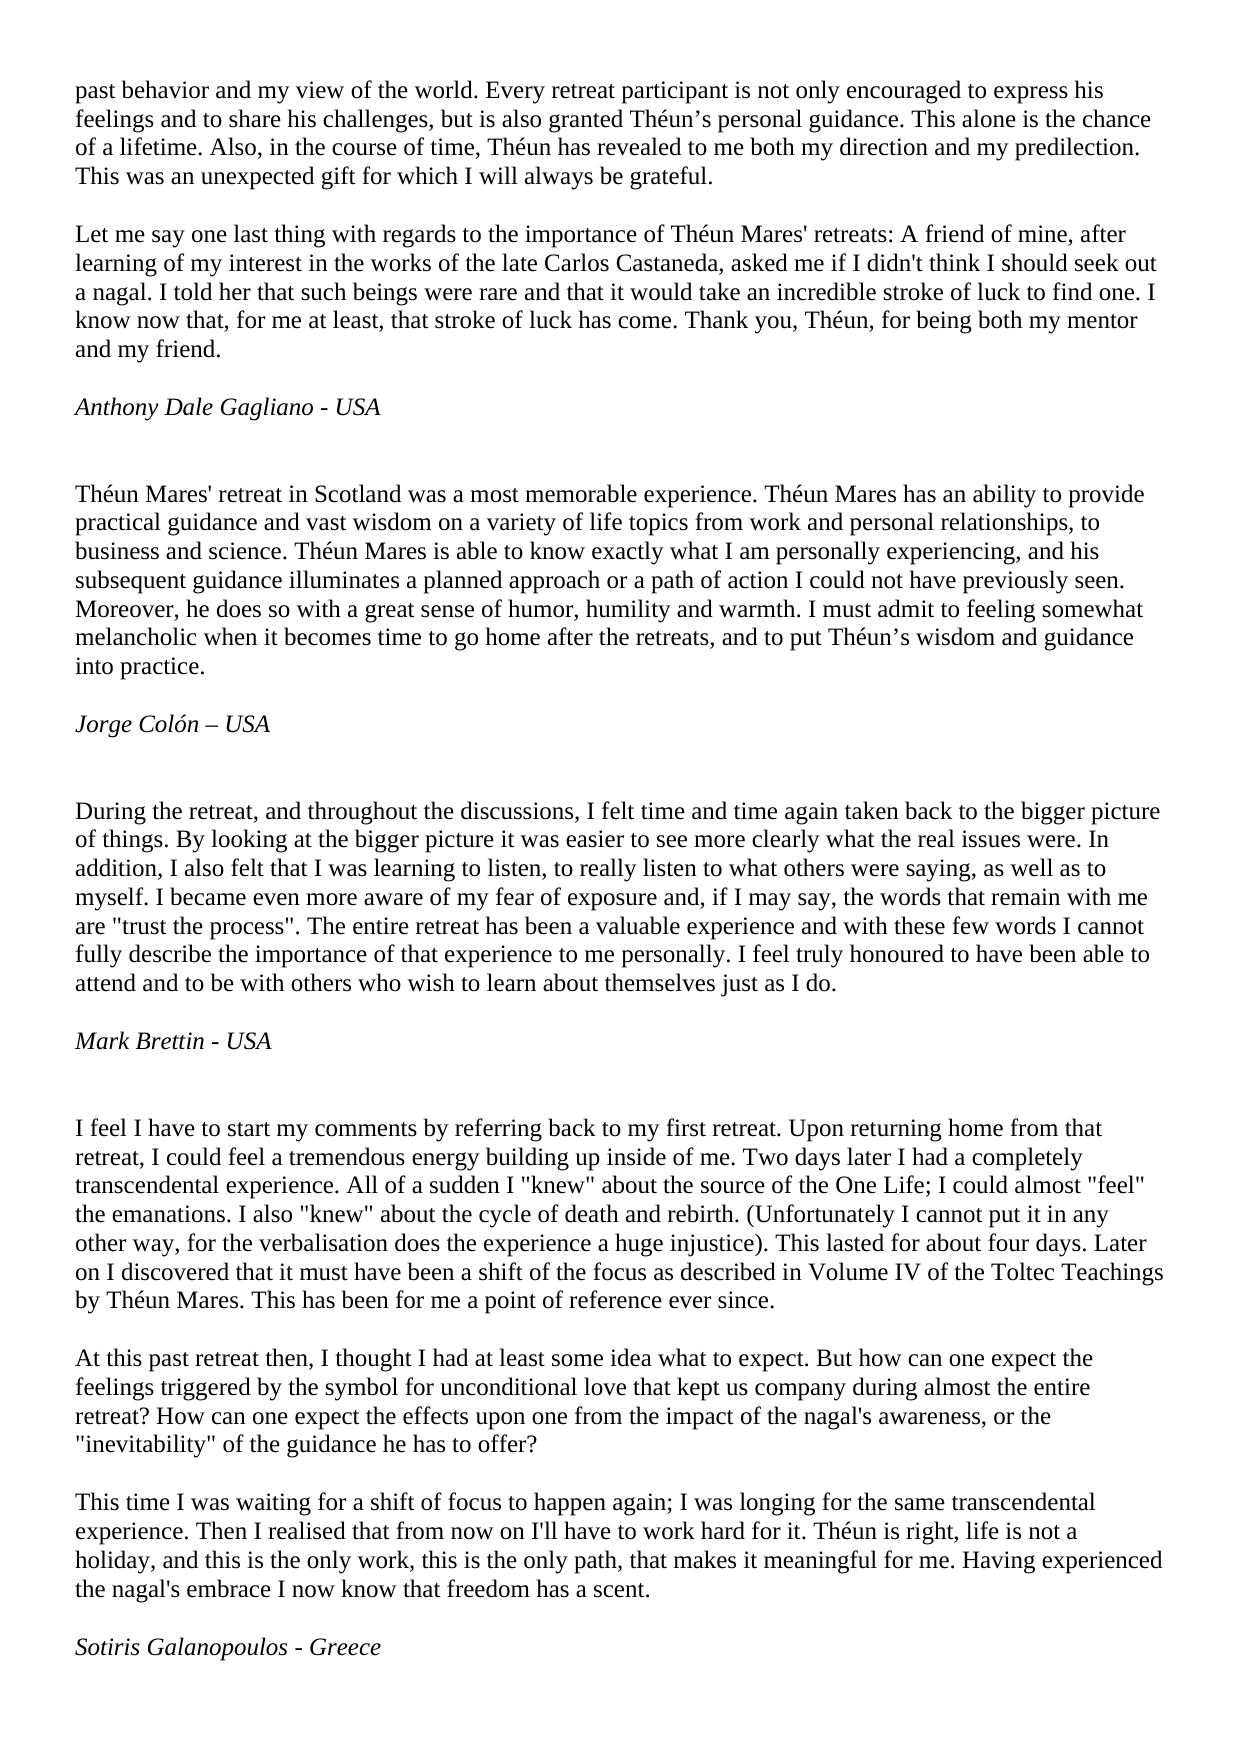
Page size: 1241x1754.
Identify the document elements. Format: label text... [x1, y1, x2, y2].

text Anthony Dale Gagliano - USA [75, 392, 1165, 421]
text At this past retreat then, I thought I had at least some idea what to expect. But how can one expect the feelings triggered by the symbol for unconditional love that kept us company during almost the entire retreat? How can one expect the effects upon one from the impact of the nagal's awareness, or the "inevitability" of the guidance he has to offer? [75, 1343, 1165, 1458]
text Let me say one last thing with regards to the importance of Théun Mares' retreats: A friend of mine, after learning of my interest in the works of the late Carlos Castaneda, asked me if I didn't think I should seek out a nagal. I told her that such beings were rare and that it would take an incredible stroke of luck to find one. I know now that, for me at least, that stroke of luck has come. Thank you, Théun, for being both my mentor and my friend. [75, 219, 1165, 363]
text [75, 75, 1165, 190]
text Sotiris Galanopoulos - Greece [75, 1632, 1165, 1660]
text This time I was waiting for a shift of focus to happen again; I was longing for the same transcendental experience. Then I realised that from now on I'll have to work hard for it. Théun is right, life is not a holiday, and this is the only work, this is the only path, that makes it meaningful for me. Having experienced the nagal's embrace I now know that freedom has a scent. [75, 1487, 1165, 1602]
text Mark Brettin - USA [75, 1026, 1165, 1055]
text Théun Mares' retreat in Scotland was a most memorable experience. Théun Mares has an ability to provide practical guidance and vast wisdom on a variety of life topics from work and personal relationships, to business and science. Théun Mares is able to know exactly what I am personally experiencing, and his subsequent guidance illuminates a planned approach or a path of action I could not have previously seen. Moreover, he does so with a great sense of humor, humility and warmth. I must admit to feeling somewhat melancholic when it becomes time to go home after the retreats, and to put Théun’s wisdom and guidance into practice. [75, 450, 1165, 680]
text During the retreat, and throughout the discussions, I felt time and time again taken back to the bigger picture of things. By looking at the bigger picture it was easier to see more clearly what the real issues were. In addition, I also felt that I was learning to listen, to really listen to what others were saying, as well as to myself. I became even more aware of my fear of exposure and, if I may say, the words that remain with me are "trust the process". The entire retreat has been a valuable experience and with these few words I cannot fully describe the importance of that experience to me personally. I feel truly honoured to have been able to attend and to be with others who wish to learn about themselves just as I do. [75, 767, 1165, 997]
text I feel I have to start my comments by referring back to my first retreat. Upon returning home from that retreat, I could feel a tremendous energy building up inside of me. Two days later I had a completely transcendental experience. All of a sudden I "knew" about the source of the One Life; I could almost "feel" the emanations. I also "knew" about the cycle of death and rebirth. (Unfortunately I cannot put it in any other way, for the verbalisation does the experience a huge injustice). This lasted for about four days. Later on I discovered that it must have been a shift of the focus as described in Volume IV of the Toltec Teachings by Théun Mares. This has been for me a point of reference ever since. [75, 1084, 1165, 1314]
text Jorge Colón – USA [75, 709, 1165, 738]
